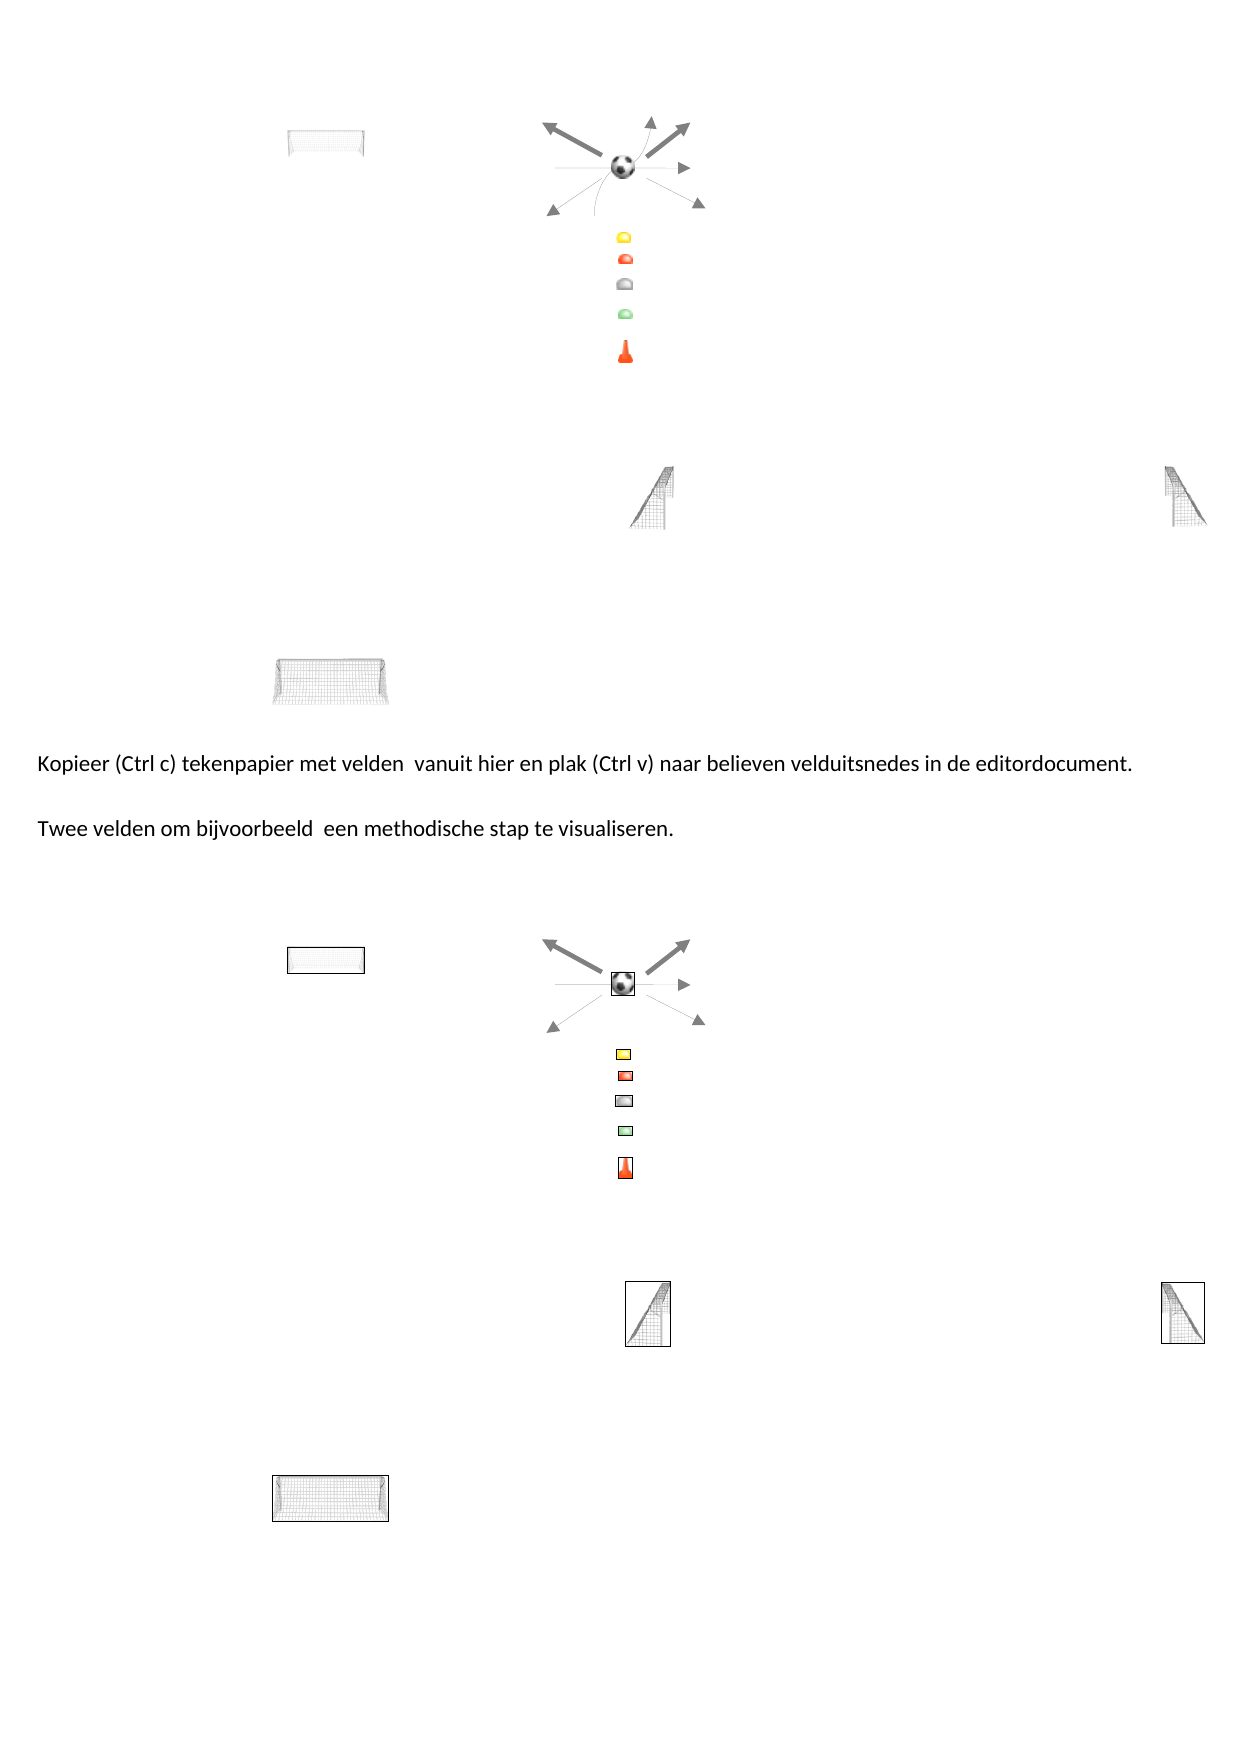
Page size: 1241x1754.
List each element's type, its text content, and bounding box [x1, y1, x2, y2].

picture [288, 948, 364, 973]
picture [1164, 465, 1208, 527]
picture [628, 465, 674, 530]
text Kopieer (Ctrl c) tekenpapier met velden vanuit hier en plak (Ctrl v) naar believen velduitsnedes in de editordocument. Twee velden om bijvoorbeeld een methodische stap te visualiseren. [37, 749, 1209, 842]
picture [617, 1050, 630, 1059]
picture [626, 1282, 670, 1346]
picture [619, 1158, 632, 1178]
picture [618, 254, 633, 264]
picture [272, 658, 389, 705]
picture [287, 130, 365, 157]
picture [619, 1127, 632, 1135]
picture [1162, 1283, 1204, 1343]
picture [616, 232, 631, 243]
picture [615, 278, 633, 290]
picture [612, 973, 634, 995]
picture [616, 1096, 632, 1106]
picture [618, 309, 633, 319]
picture [273, 1476, 388, 1521]
picture [618, 340, 633, 363]
picture [619, 1072, 632, 1080]
picture [611, 155, 635, 179]
